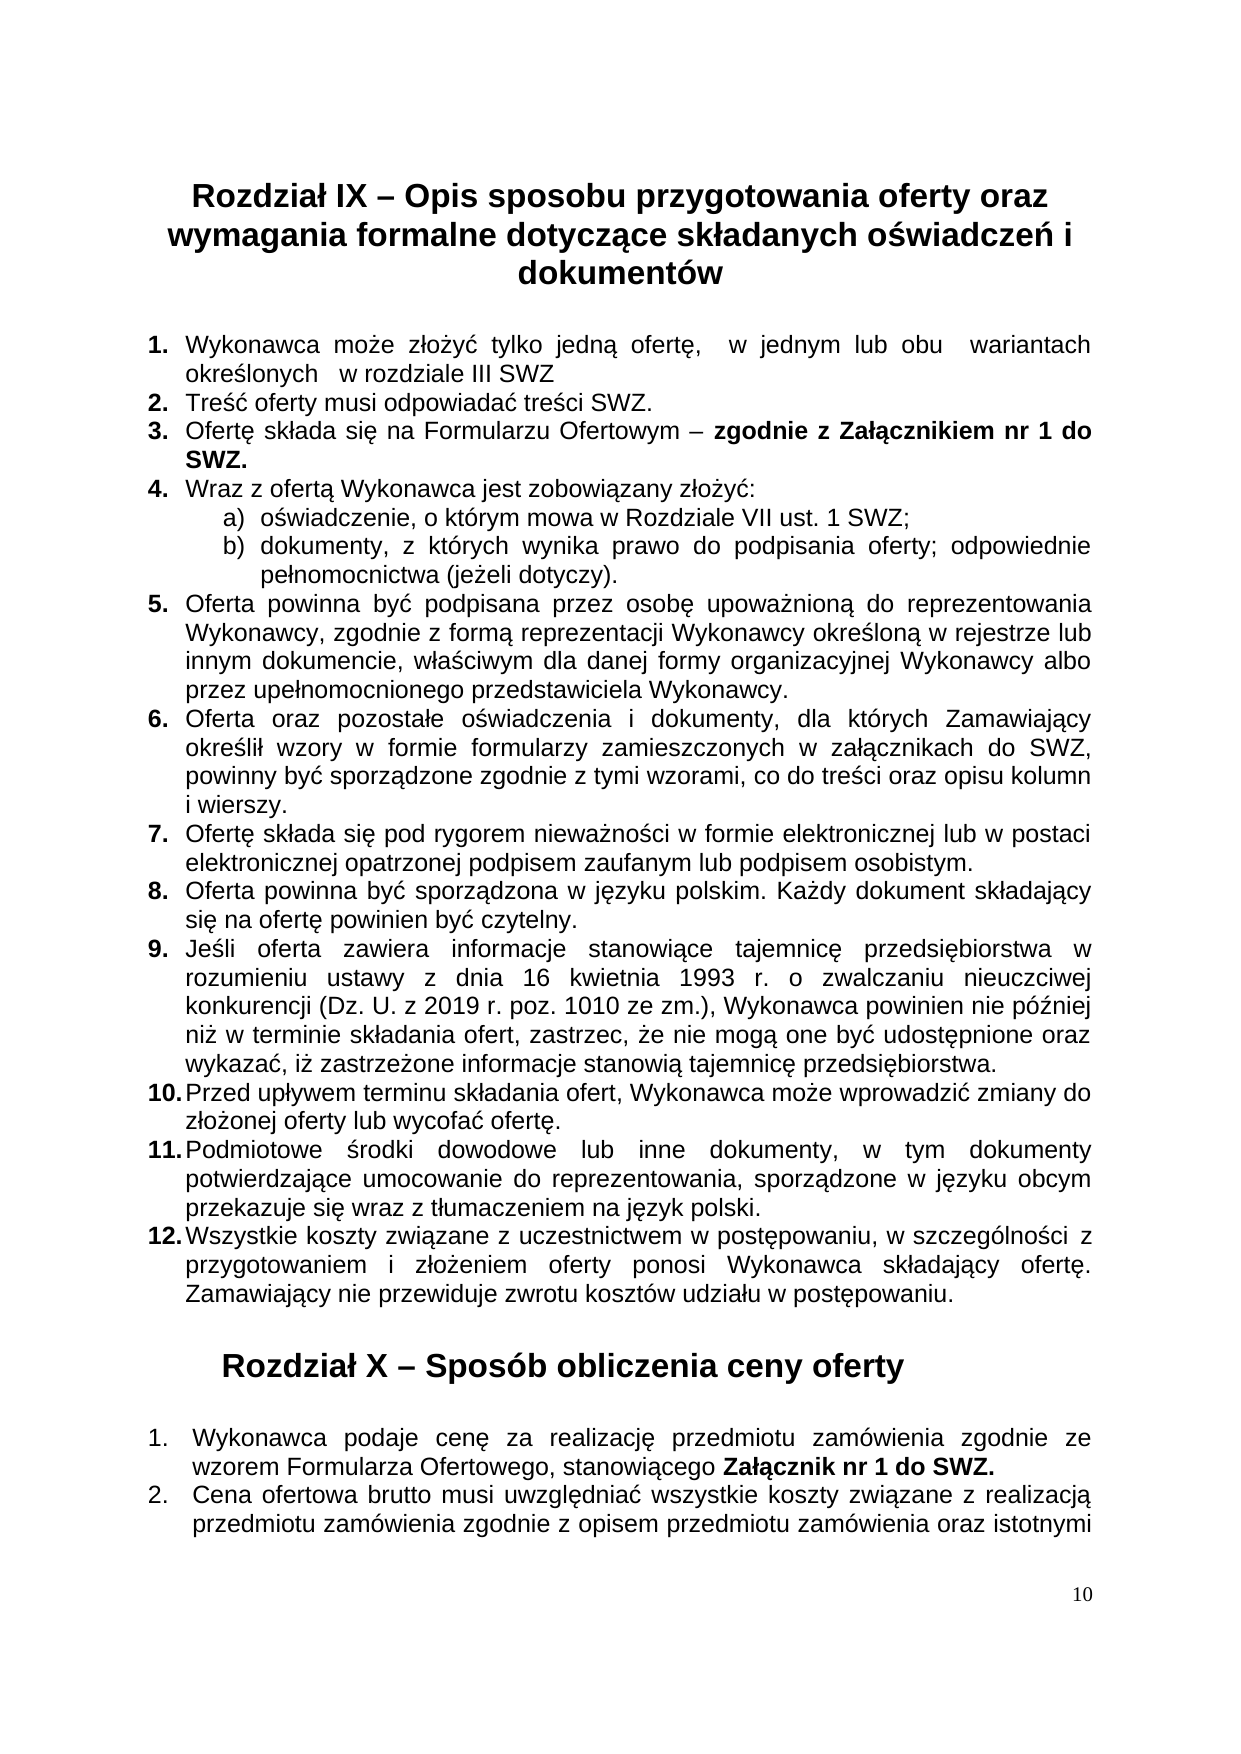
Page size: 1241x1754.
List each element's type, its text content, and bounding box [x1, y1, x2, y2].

list Oferta oraz pozostałe oświadczenia i dokumenty, dla których Zamawiający określił wzory w formie formularzy zamieszczonych w załącznikach do SWZ, powinny być sporządzone zgodnie z tymi wzorami, co do treści oraz opisu kolumn i wierszy. [148, 704, 1093, 819]
list dokumenty, z których wynika prawo do podpisania oferty; odpowiednie pełnomocnictwa (jeżeli dotyczy). [223, 531, 1093, 589]
list Jeśli oferta zawiera informacje stanowiące tajemnicę przedsiębiorstwa w rozumieniu ustawy z dnia 16 kwietnia 1993 r. o zwalczaniu nieuczciwej konkurencji (Dz. U. z 2019 r. poz. 1010 ze zm.), Wykonawca powinien nie później niż w terminie składania ofert, zastrzec, że nie mogą one być udostępnione oraz wykazać, iż zastrzeżone informacje stanowią tajemnicę przedsiębiorstwa. [148, 934, 1093, 1078]
list Wraz z ofertą Wykonawca jest zobowiązany złożyć: [148, 474, 1093, 503]
list oświadczenie, o którym mowa w Rozdziale VII ust. 1 SWZ; [223, 503, 1093, 531]
text Rozdział X – Sposób obliczenia ceny oferty [148, 1346, 1093, 1384]
list Oferta powinna być sporządzona w języku polskim. Każdy dokument składający się na ofertę powinien być czytelny. [148, 876, 1093, 934]
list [148, 1480, 1093, 1538]
list Ofertę składa się na Formularzu Ofertowym – zgodnie z Załącznikiem nr 1 do SWZ. [148, 416, 1093, 474]
list Ofertę składa się pod rygorem nieważności w formie elektronicznej lub w postaci elektronicznej opatrzonej podpisem zaufanym lub podpisem osobistym. [148, 819, 1093, 876]
list Wykonawca może złożyć tylko jedną ofertę, w jednym lub obu wariantach określonych w rozdziale III SWZ [148, 330, 1093, 388]
list Przed upływem terminu składania ofert, Wykonawca może wprowadzić zmiany do złożonej oferty lub wycofać ofertę. [148, 1078, 1093, 1135]
list Wszystkie koszty związane z uczestnictwem w postępowaniu, w szczególności z przygotowaniem i złożeniem oferty ponosi Wykonawca składający ofertę. Zamawiający nie przewiduje zwrotu kosztów udziału w postępowaniu. [148, 1221, 1093, 1308]
list Treść oferty musi odpowiadać treści SWZ. [148, 388, 1093, 416]
list Oferta powinna być podpisana przez osobę upoważnioną do reprezentowania Wykonawcy, zgodnie z formą reprezentacji Wykonawcy określoną w rejestrze lub innym dokumencie, właściwym dla danej formy organizacyjnej Wykonawcy albo przez upełnomocnionego przedstawiciela Wykonawcy. [148, 589, 1093, 704]
list Podmiotowe środki dowodowe lub inne dokumenty, w tym dokumenty potwierdzające umocowanie do reprezentowania, sporządzone w języku obcym przekazuje się wraz z tłumaczeniem na język polski. [148, 1135, 1093, 1221]
text Rozdział IX – Opis sposobu przygotowania oferty oraz wymagania formalne dotyczące składanych oświadczeń i dokumentów [148, 176, 1093, 292]
list Wykonawca podaje cenę za realizację przedmiotu zamówienia zgodnie ze wzorem Formularza Ofertowego, stanowiącego Załącznik nr 1 do SWZ. [148, 1423, 1093, 1480]
